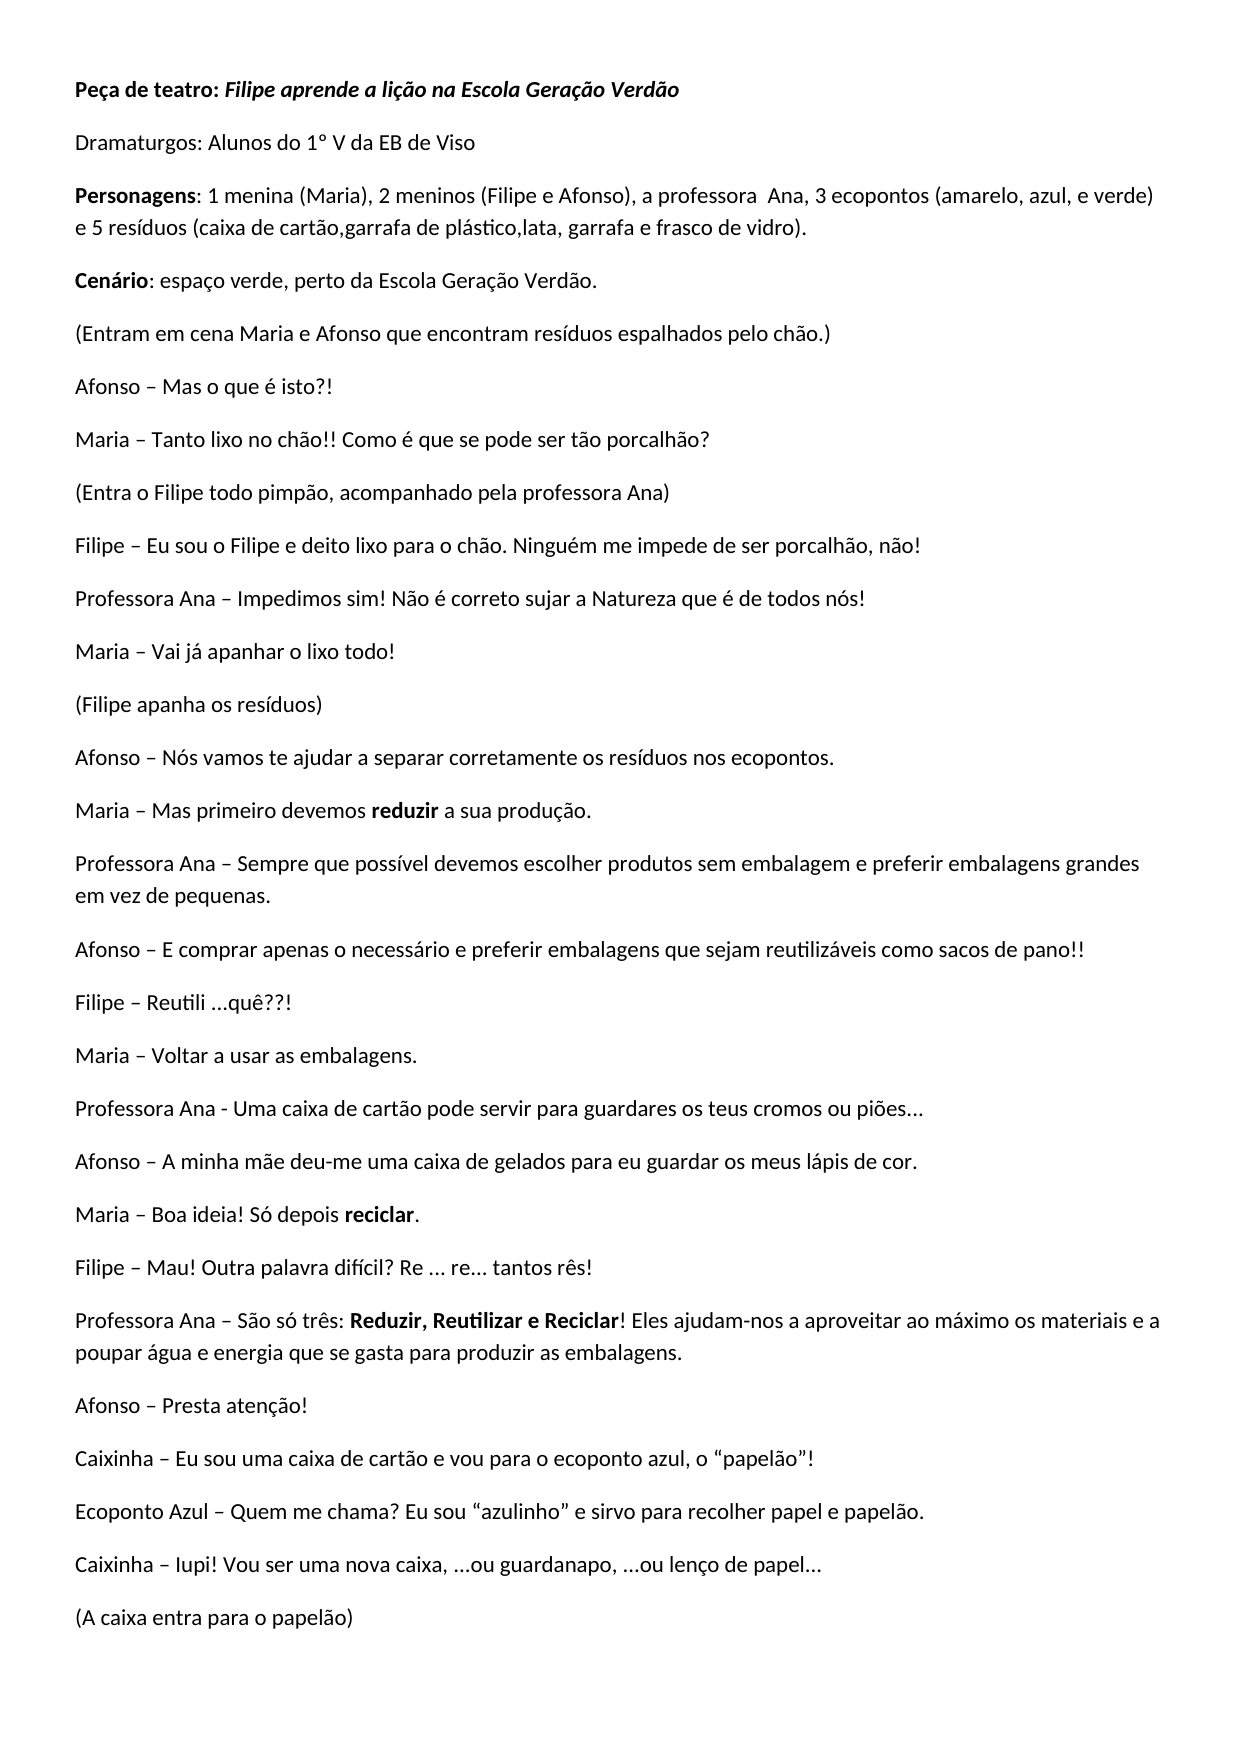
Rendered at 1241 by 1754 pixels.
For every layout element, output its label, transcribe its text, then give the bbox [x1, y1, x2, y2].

text (A caixa entra para o papelão) [75, 1603, 1165, 1631]
text Maria – Mas primeiro devemos reduzir a sua produção. [75, 796, 1165, 824]
text Maria – Tanto lixo no chão!! Como é que se pode ser tão porcalhão? [75, 425, 1165, 453]
text Filipe – Eu sou o Filipe e deito lixo para o chão. Ninguém me impede de ser porcalhão, não! [75, 531, 1165, 559]
text Dramaturgos: Alunos do 1º V da EB de Viso [75, 128, 1165, 156]
text Maria – Vai já apanhar o lixo todo! [75, 637, 1165, 665]
text Filipe – Reutili ...quê??! [75, 988, 1165, 1016]
text (Filipe apanha os resíduos) [75, 690, 1165, 718]
text Ecoponto Azul – Quem me chama? Eu sou “azulinho” e sirvo para recolher papel e papelão. [75, 1497, 1165, 1525]
text (Entra o Filipe todo pimpão, acompanhado pela professora Ana) [75, 478, 1165, 506]
text Afonso – E comprar apenas o necessário e preferir embalagens que sejam reutilizáveis como sacos de pano!! [75, 935, 1165, 963]
text Caixinha – Iupi! Vou ser uma nova caixa, ...ou guardanapo, ...ou lenço de papel... [75, 1550, 1165, 1578]
text Peça de teatro: Filipe aprende a lição na Escola Geração Verdão [75, 75, 1165, 103]
text Cenário: espaço verde, perto da Escola Geração Verdão. [75, 266, 1165, 294]
text Professora Ana – Sempre que possível devemos escolher produtos sem embalagem e preferir embalagens grandes em vez de pequenas. [75, 849, 1165, 910]
text Afonso – Mas o que é isto?! [75, 372, 1165, 400]
text Filipe – Mau! Outra palavra difícil? Re ... re... tantos rês! [75, 1253, 1165, 1281]
text Afonso – Presta atenção! [75, 1391, 1165, 1419]
text Maria – Boa ideia! Só depois reciclar. [75, 1200, 1165, 1228]
text Afonso – A minha mãe deu-me uma caixa de gelados para eu guardar os meus lápis de cor. [75, 1147, 1165, 1175]
text Professora Ana – São só três: Reduzir, Reutilizar e Reciclar! Eles ajudam-nos a aproveitar ao máximo os materiais e a poupar água e energia que se gasta para produzir as embalagens. [75, 1306, 1165, 1366]
text Personagens: 1 menina (Maria), 2 meninos (Filipe e Afonso), a professora Ana, 3 ecopontos (amarelo, azul, e verde) e 5 resíduos (caixa de cartão,garrafa de plástico,lata, garrafa e frasco de vidro). [75, 181, 1165, 241]
text Maria – Voltar a usar as embalagens. [75, 1041, 1165, 1069]
text (Entram em cena Maria e Afonso que encontram resíduos espalhados pelo chão.) [75, 319, 1165, 347]
text Professora Ana – Impedimos sim! Não é correto sujar a Natureza que é de todos nós! [75, 584, 1165, 612]
text Afonso – Nós vamos te ajudar a separar corretamente os resíduos nos ecopontos. [75, 743, 1165, 771]
text Professora Ana - Uma caixa de cartão pode servir para guardares os teus cromos ou piões... [75, 1094, 1165, 1122]
text Caixinha – Eu sou uma caixa de cartão e vou para o ecoponto azul, o “papelão”! [75, 1444, 1165, 1472]
